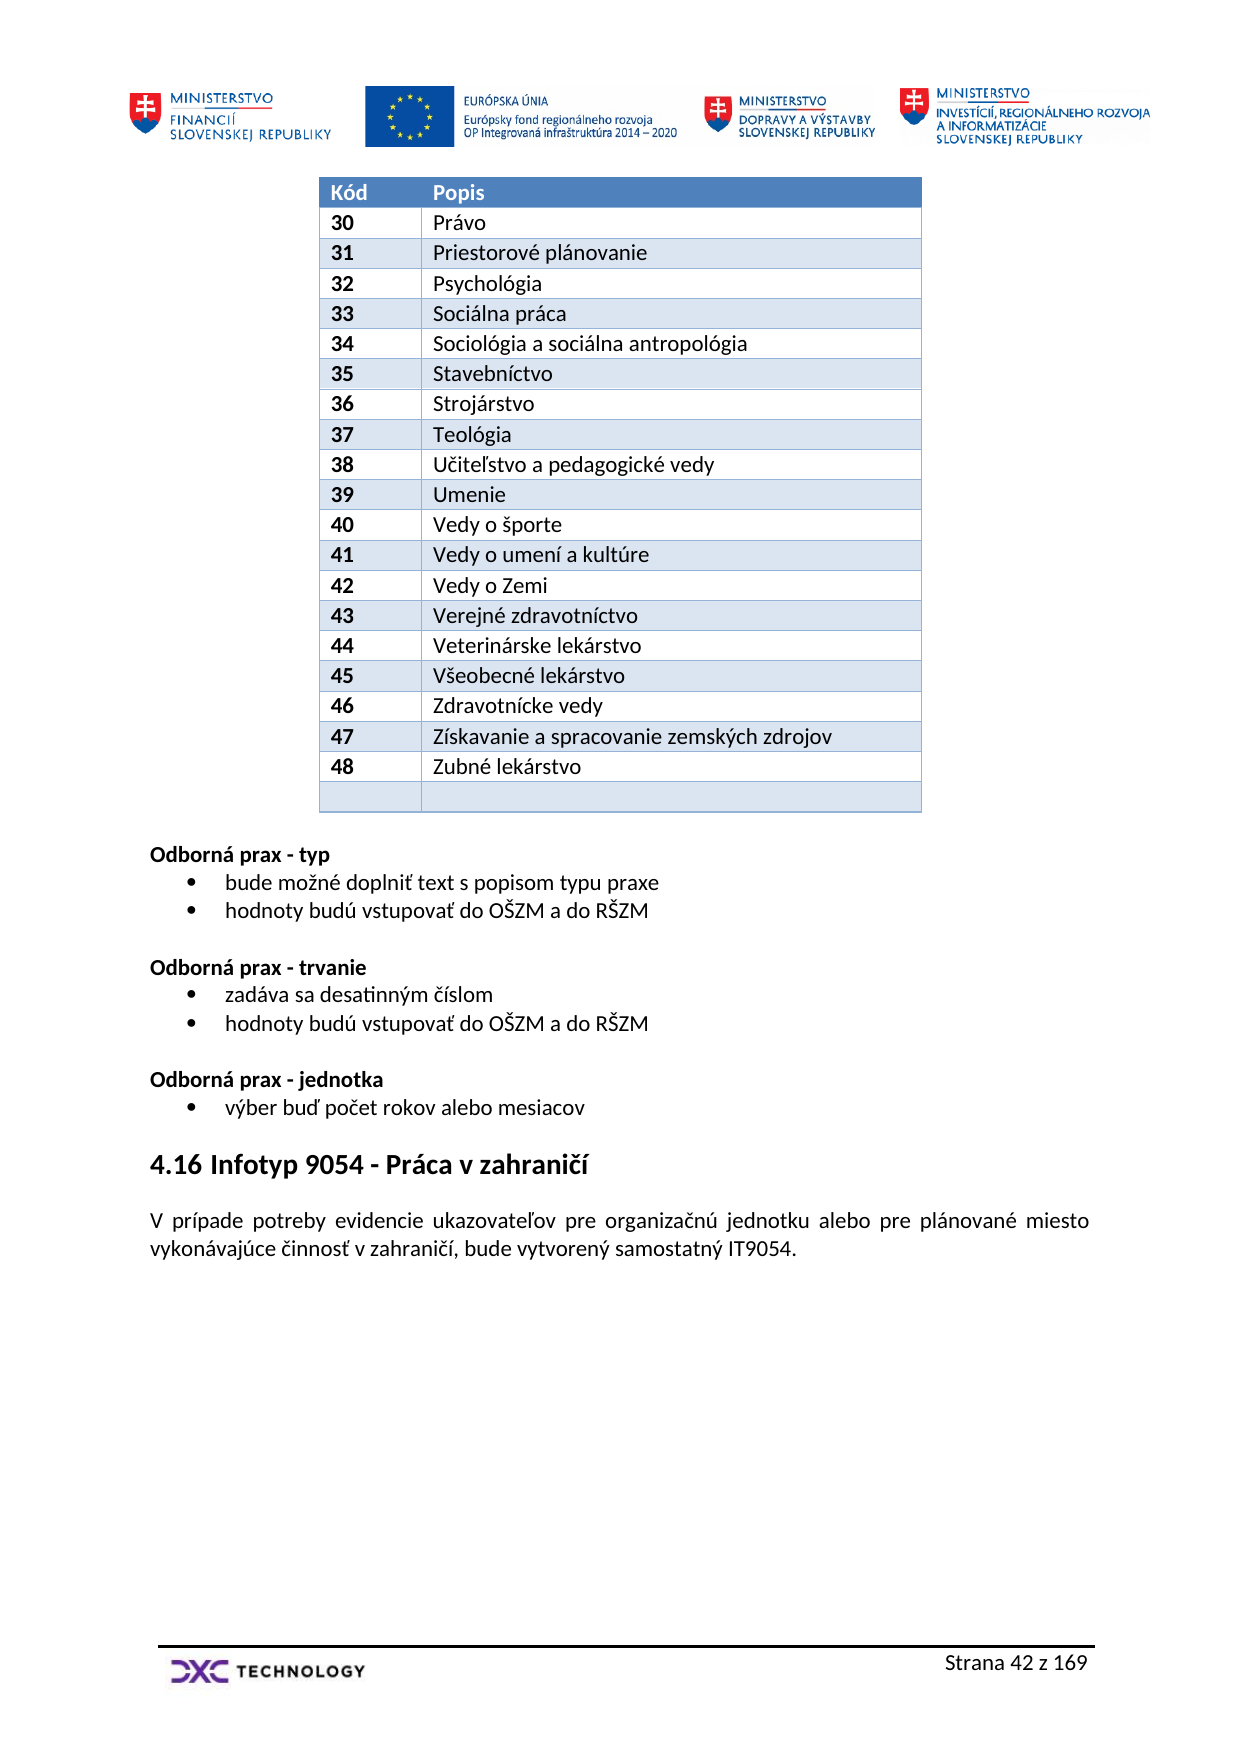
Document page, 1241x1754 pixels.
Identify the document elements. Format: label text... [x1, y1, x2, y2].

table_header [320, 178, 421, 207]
picture [129, 93, 331, 142]
list výber buď počet rokov alebo mesiacov [187, 1093, 1090, 1121]
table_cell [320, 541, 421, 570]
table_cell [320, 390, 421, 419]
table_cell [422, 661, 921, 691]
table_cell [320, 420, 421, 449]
picture [164, 1648, 381, 1697]
text Odborná prax - trvanie [150, 953, 1090, 981]
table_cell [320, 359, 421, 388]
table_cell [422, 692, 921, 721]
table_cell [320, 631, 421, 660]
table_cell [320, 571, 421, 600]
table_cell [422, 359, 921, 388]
list zadáva sa desatinným číslom [187, 981, 1090, 1009]
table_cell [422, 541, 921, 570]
list hodnoty budú vstupovať do OŠZM a do RŠZM [187, 897, 1090, 924]
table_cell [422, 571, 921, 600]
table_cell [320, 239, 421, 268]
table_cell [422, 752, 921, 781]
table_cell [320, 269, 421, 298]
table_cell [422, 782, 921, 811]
list hodnoty budú vstupovať do OŠZM a do RŠZM [187, 1009, 1090, 1037]
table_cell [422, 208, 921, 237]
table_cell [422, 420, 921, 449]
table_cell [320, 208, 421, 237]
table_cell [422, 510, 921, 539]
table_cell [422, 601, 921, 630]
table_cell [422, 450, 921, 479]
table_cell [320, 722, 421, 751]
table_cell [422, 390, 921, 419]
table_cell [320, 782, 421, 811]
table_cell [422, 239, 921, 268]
text V prípade potreby evidencie ukazovateľov pre organizačnú jednotku alebo pre plánované miesto vykonávajúce činnosť v zahraničí, bude vytvorený samostatný IT9054. [150, 1206, 1090, 1262]
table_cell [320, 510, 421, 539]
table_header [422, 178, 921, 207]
picture [365, 86, 875, 147]
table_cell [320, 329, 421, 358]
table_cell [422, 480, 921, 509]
subtitle Infotyp 9054 - Práca v zahraničí [150, 1146, 1090, 1181]
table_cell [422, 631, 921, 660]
text Odborná prax - jednotka [150, 1065, 1090, 1093]
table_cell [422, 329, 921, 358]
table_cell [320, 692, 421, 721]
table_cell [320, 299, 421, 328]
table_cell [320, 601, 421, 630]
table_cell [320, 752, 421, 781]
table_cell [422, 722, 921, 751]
list bude možné doplniť text s popisom typu praxe [187, 868, 1090, 897]
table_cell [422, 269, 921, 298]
picture [900, 88, 1150, 146]
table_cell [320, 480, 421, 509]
text Odborná prax - typ [150, 841, 1090, 868]
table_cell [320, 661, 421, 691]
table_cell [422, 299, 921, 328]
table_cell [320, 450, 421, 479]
